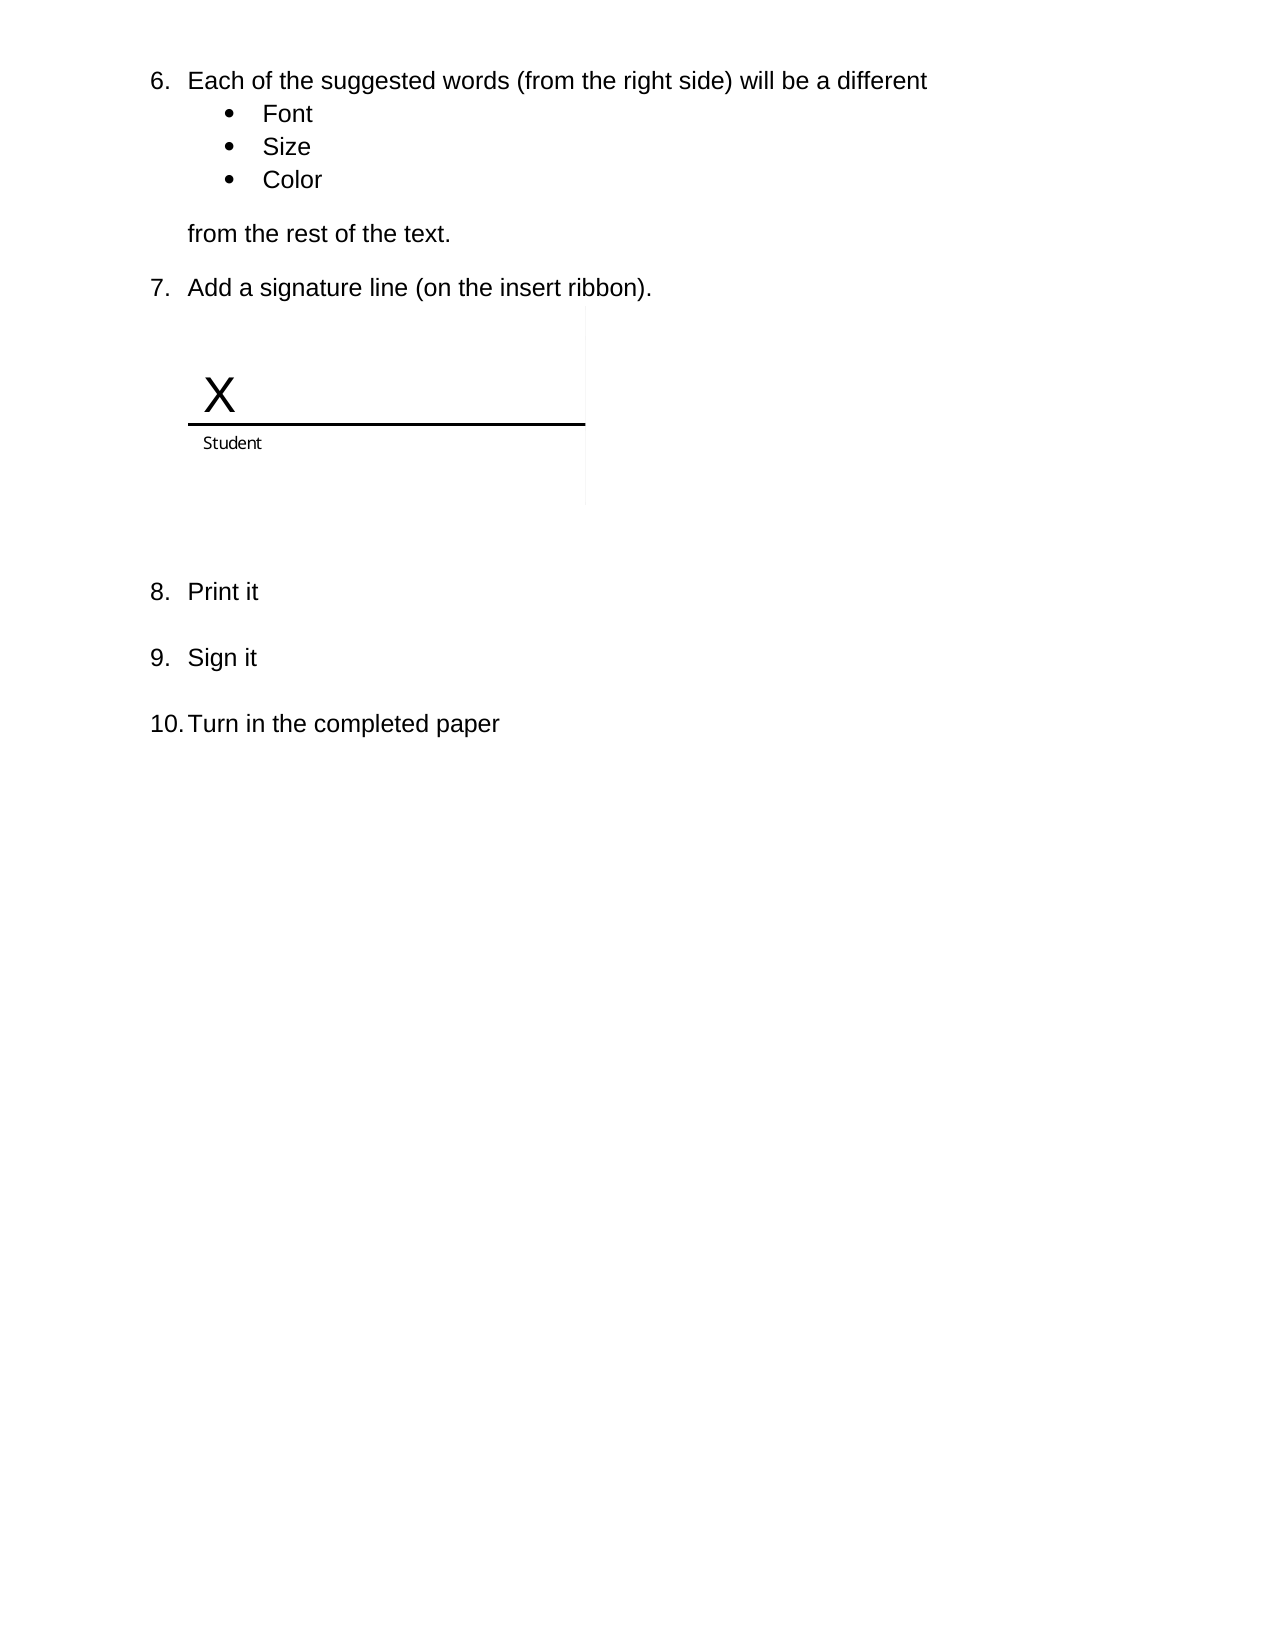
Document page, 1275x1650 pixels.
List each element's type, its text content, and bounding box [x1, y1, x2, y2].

list Turn in the completed paper [150, 709, 1125, 804]
list Sign it [150, 643, 1125, 672]
list Add a signature line (on the insert ribbon). [150, 273, 1125, 539]
list Font [225, 99, 1125, 127]
list Each of the suggested words (from the right side) will be a different [150, 66, 1125, 94]
list Color [225, 165, 1125, 194]
list Print it [150, 577, 1125, 606]
list Size [225, 132, 1125, 161]
text from the rest of the text. [187, 219, 1125, 248]
